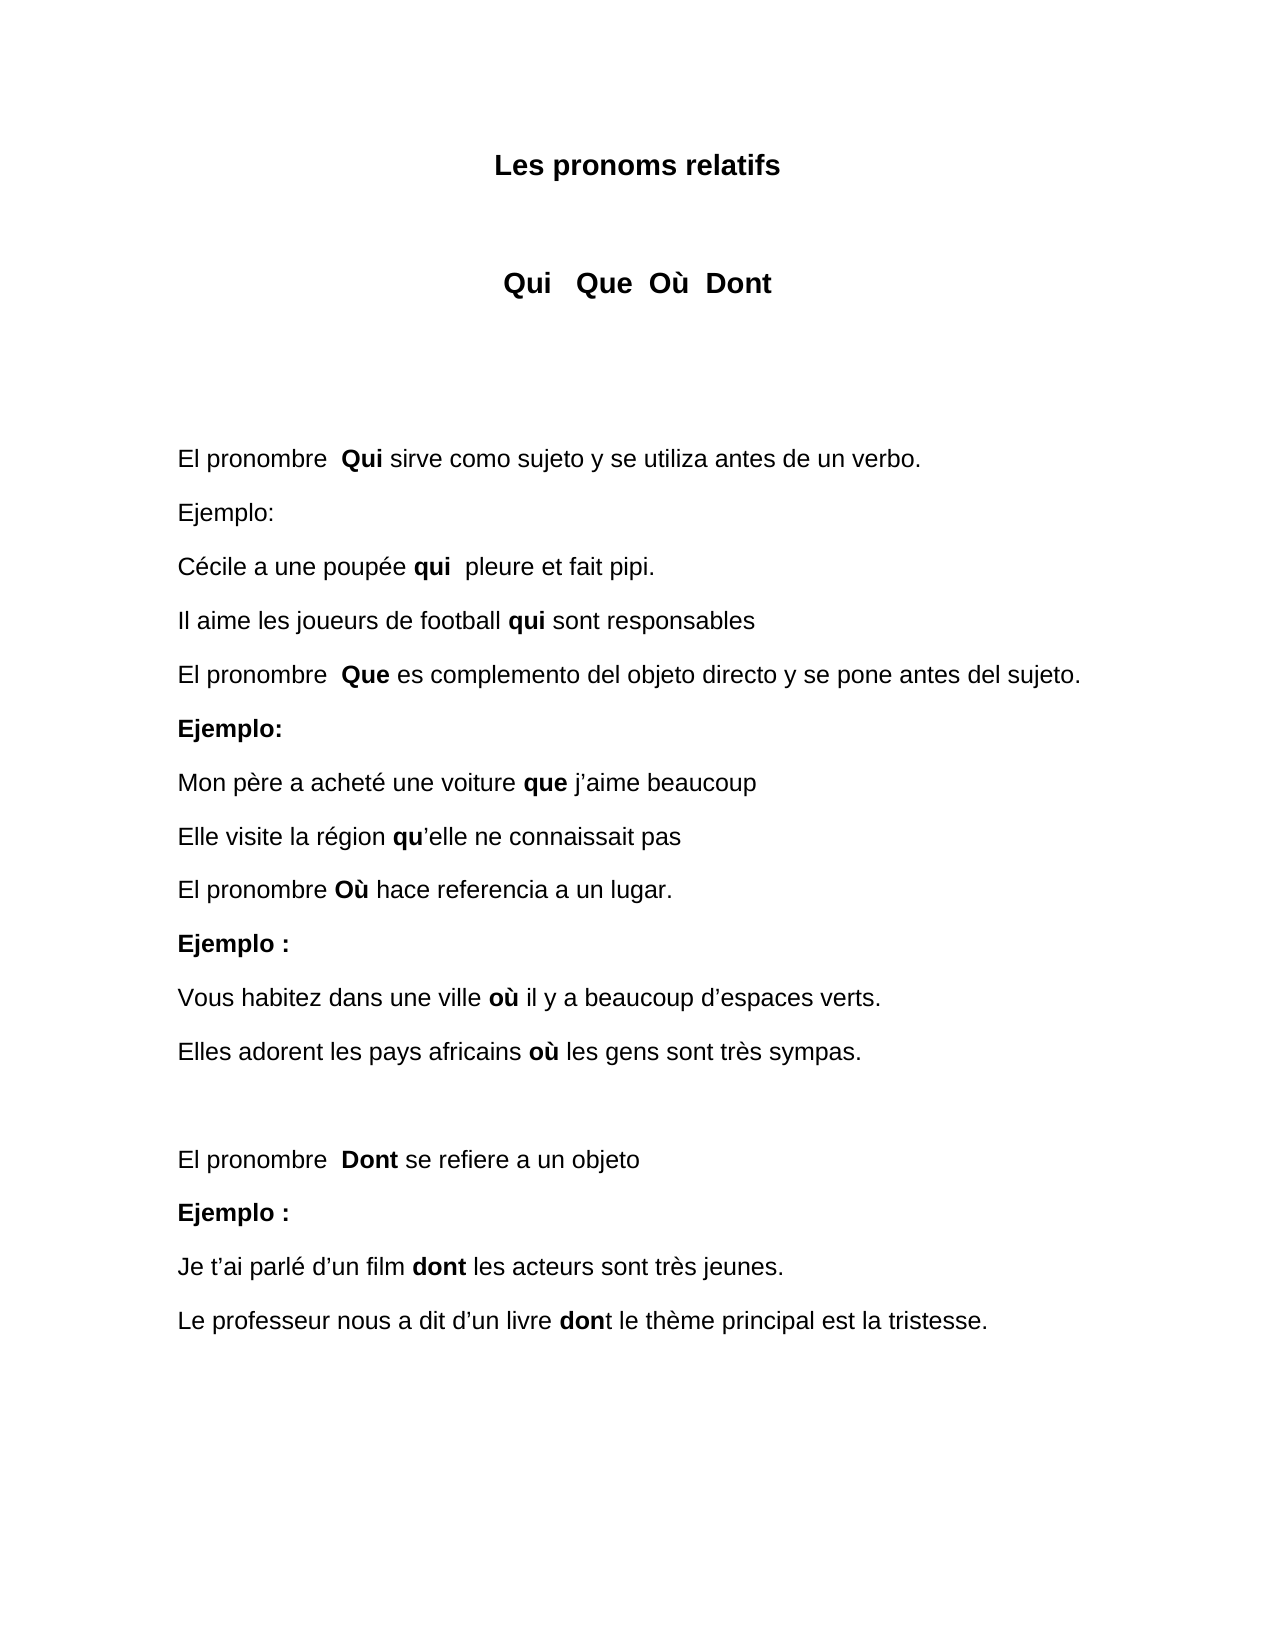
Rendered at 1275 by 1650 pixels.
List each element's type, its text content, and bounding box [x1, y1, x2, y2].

text Elles adorent les pays africains où les gens sont très sympas. [177, 1037, 1098, 1066]
text Les pronoms relatifs [177, 148, 1098, 181]
text Qui Que Où Dont [177, 266, 1098, 300]
text Ejemplo: [177, 714, 1098, 742]
text Ejemplo : [177, 929, 1098, 958]
text Je t’ai parlé d’un film dont les acteurs sont très jeunes. [177, 1252, 1098, 1281]
text Ejemplo : [177, 1198, 1098, 1227]
text Vous habitez dans une ville où il y a beaucoup d’espaces verts. [177, 983, 1098, 1012]
text El pronombre Qui sirve como sujeto y se utiliza antes de un verbo. [177, 444, 1098, 473]
text Ejemplo: [177, 498, 1098, 527]
text El pronombre Dont se refiere a un objeto [177, 1144, 1098, 1173]
text Il aime les joueurs de football qui sont responsables [177, 606, 1098, 635]
text Cécile a une poupée qui pleure et fait pipi. [177, 552, 1098, 581]
text Elle visite la région qu’elle ne connaissait pas [177, 821, 1098, 850]
text Mon père a acheté une voiture que j’aime beaucoup [177, 768, 1098, 796]
text Le professeur nous a dit d’un livre dont le thème principal est la tristesse. [177, 1306, 1098, 1335]
text El pronombre Où hace referencia a un lugar. [177, 875, 1098, 904]
text El pronombre Que es complemento del objeto directo y se pone antes del sujeto. [177, 660, 1098, 689]
